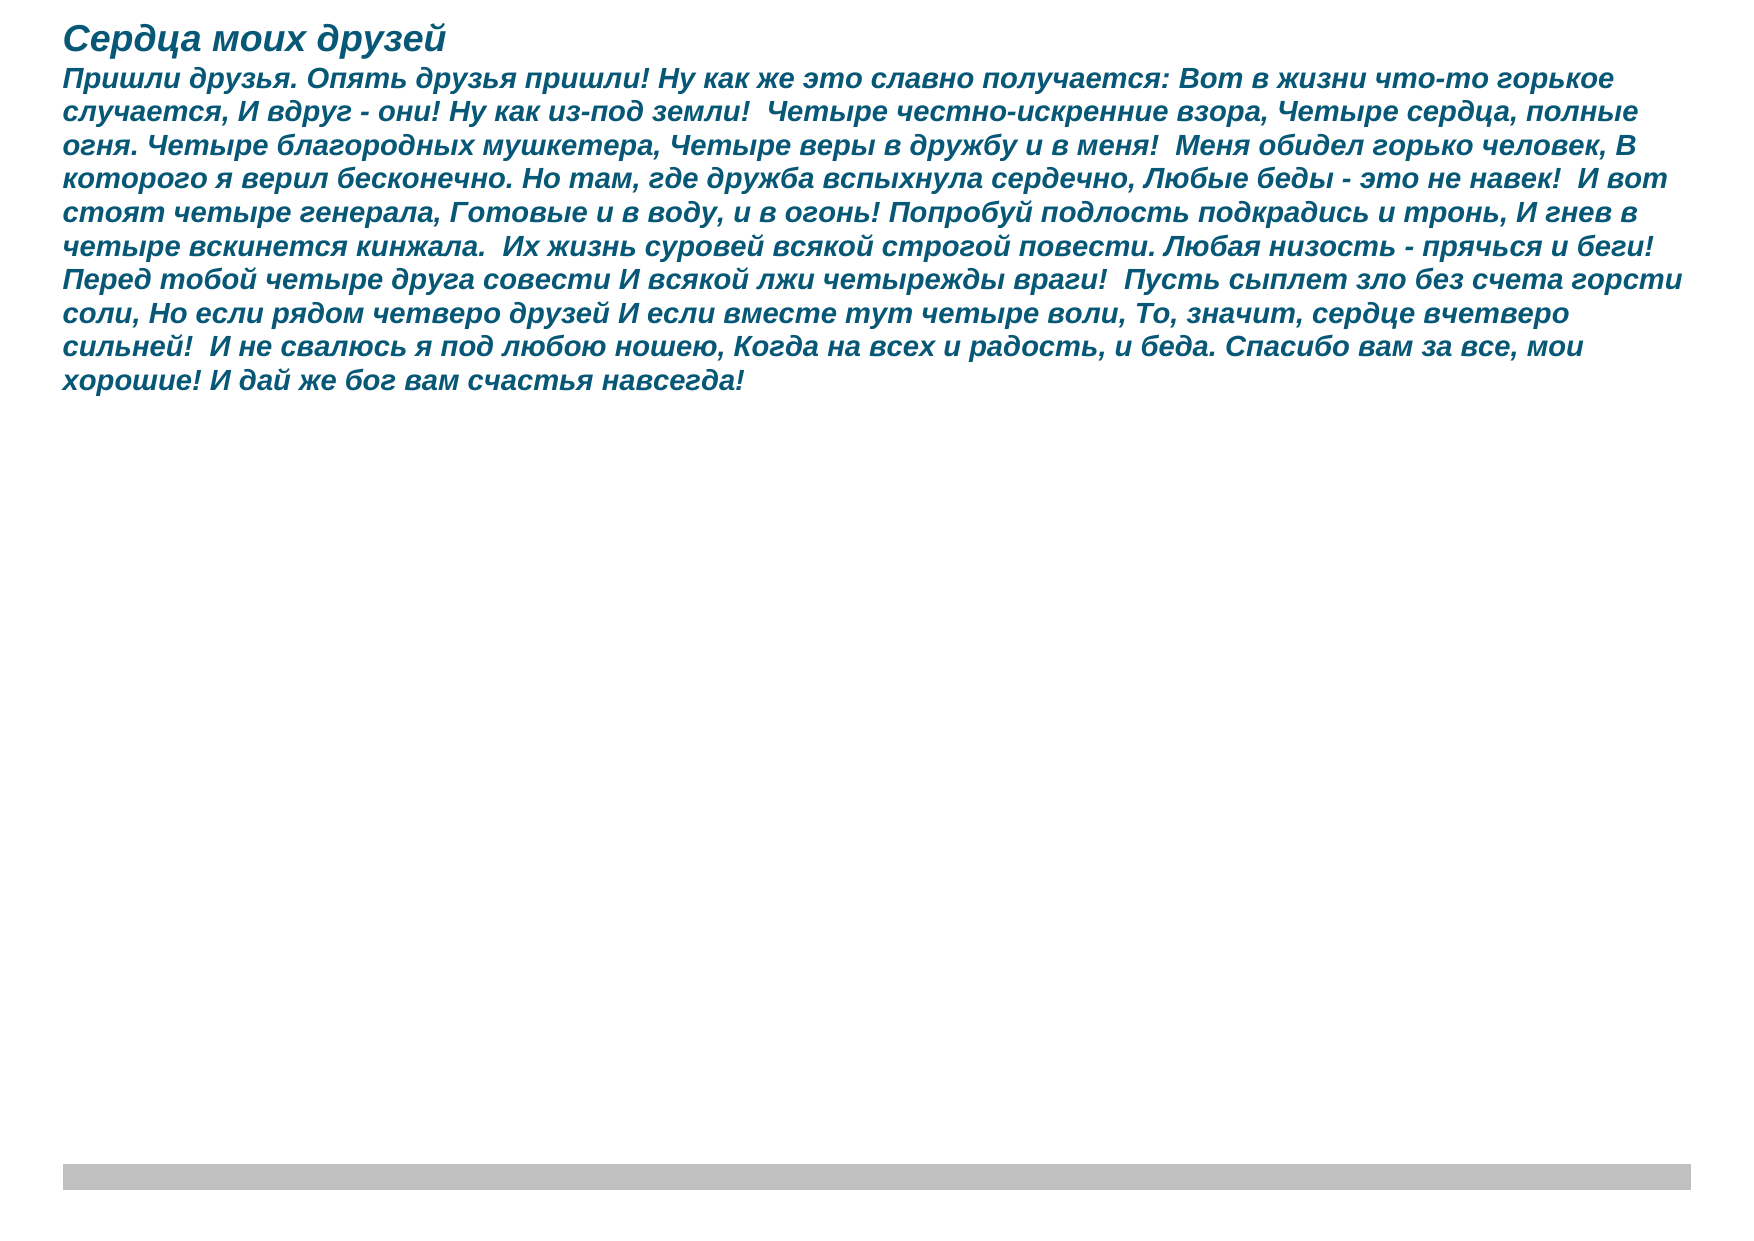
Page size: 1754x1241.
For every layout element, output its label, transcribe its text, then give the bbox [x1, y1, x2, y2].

subtitle Сердца моих друзей [62, 17, 1691, 60]
text Пришли друзья. Опять друзья пришли! [62, 61, 1691, 396]
